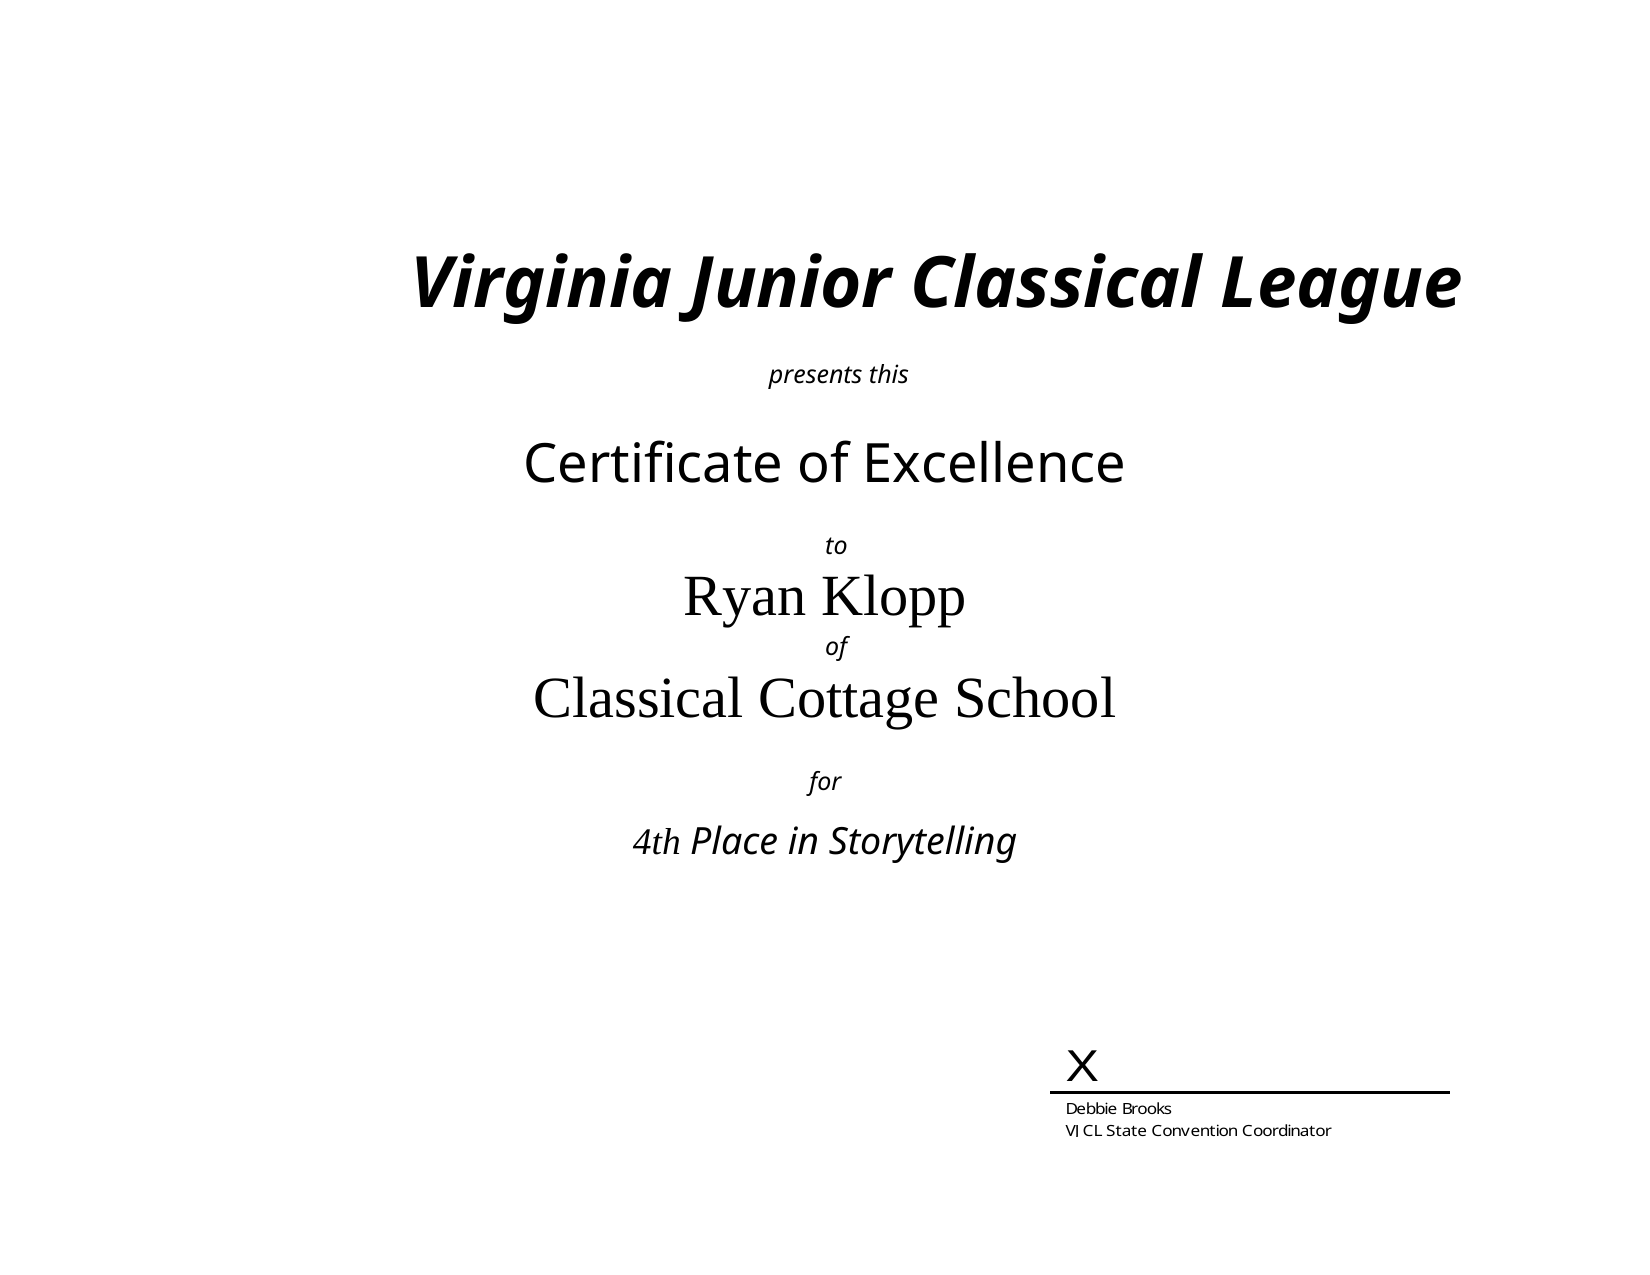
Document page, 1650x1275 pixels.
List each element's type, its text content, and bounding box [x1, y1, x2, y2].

text to [600, 527, 1500, 561]
text of [150, 628, 1500, 662]
text Virginia Junior Classical League [375, 231, 1500, 328]
text Certificate of Excellence [150, 425, 1500, 498]
text 4th Place in Storytelling [150, 814, 1500, 865]
text presents this [150, 357, 1500, 391]
text for [150, 763, 1500, 797]
text Ryan Klopp [150, 561, 1500, 628]
text Classical Cottage School [150, 662, 1500, 729]
